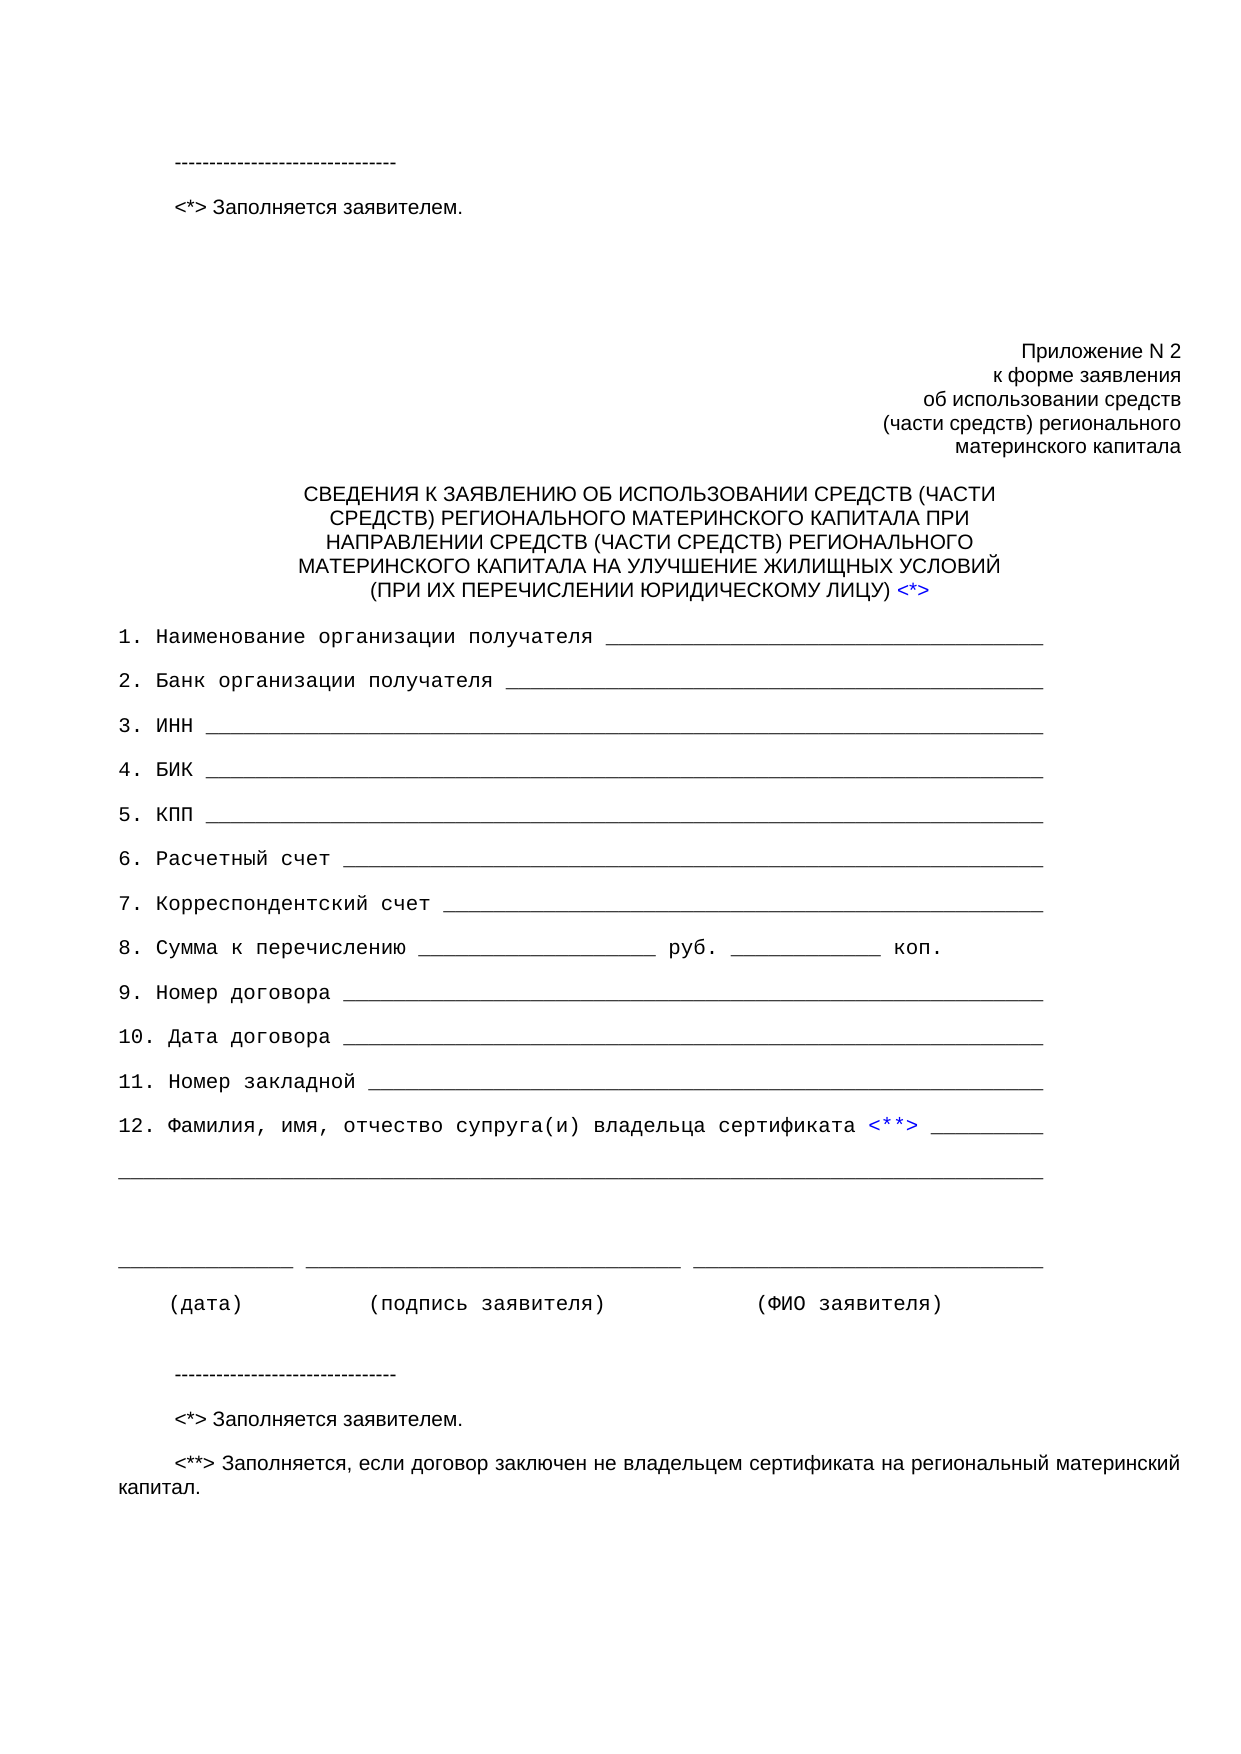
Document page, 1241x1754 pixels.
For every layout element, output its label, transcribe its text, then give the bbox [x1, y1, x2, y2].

text об использовании средств [118, 386, 1181, 410]
text СРЕДСТВ) РЕГИОНАЛЬНОГО МАТЕРИНСКОГО КАПИТАЛА ПРИ [118, 506, 1181, 530]
text 12. Фамилия, имя, отчество супруга(и) владельца сертификата <**> _________ [118, 1115, 1181, 1139]
text <*> Заполняется заявителем. [118, 1406, 1181, 1430]
text Приложение N 2 [118, 338, 1181, 362]
text __________________________________________________________________________ [118, 1160, 1181, 1183]
text НАПРАВЛЕНИИ СРЕДСТВ (ЧАСТИ СРЕДСТВ) РЕГИОНАЛЬНОГО [118, 530, 1181, 554]
text материнского капитала [118, 434, 1181, 458]
text 1. Наименование организации получателя ___________________________________ [118, 626, 1181, 650]
text 6. Расчетный счет ________________________________________________________ [118, 848, 1181, 872]
text <*> Заполняется заявителем. [118, 195, 1181, 219]
text (части средств) регионального [118, 410, 1181, 434]
text 9. Номер договора ________________________________________________________ [118, 982, 1181, 1006]
text к форме заявления [118, 362, 1181, 386]
text 8. Сумма к перечислению ___________________ руб. ____________ коп. [118, 937, 1181, 961]
text 7. Корреспондентский счет ________________________________________________ [118, 893, 1181, 917]
text -------------------------------- [118, 1362, 1181, 1386]
text <**> Заполняется, если договор заключен не владельцем сертификата на региональный материнский капитал. [118, 1451, 1181, 1499]
text 3. ИНН ___________________________________________________________________ [118, 715, 1181, 739]
text (дата) (подпись заявителя) (ФИО заявителя) [118, 1293, 1181, 1317]
text 11. Номер закладной ______________________________________________________ [118, 1071, 1181, 1094]
text 5. КПП ___________________________________________________________________ [118, 804, 1181, 828]
text СВЕДЕНИЯ К ЗАЯВЛЕНИЮ ОБ ИСПОЛЬЗОВАНИИ СРЕДСТВ (ЧАСТИ [118, 482, 1181, 506]
text 10. Дата договора ________________________________________________________ [118, 1026, 1181, 1050]
text ______________ ______________________________ ____________________________ [118, 1249, 1181, 1272]
text (ПРИ ИХ ПЕРЕЧИСЛЕНИИ ЮРИДИЧЕСКОМУ ЛИЦУ) <*> [118, 578, 1181, 602]
text 4. БИК ___________________________________________________________________ [118, 759, 1181, 783]
text -------------------------------- [118, 150, 1181, 174]
text МАТЕРИНСКОГО КАПИТАЛА НА УЛУЧШЕНИЕ ЖИЛИЩНЫХ УСЛОВИЙ [118, 554, 1181, 578]
text 2. Банк организации получателя ___________________________________________ [118, 671, 1181, 694]
